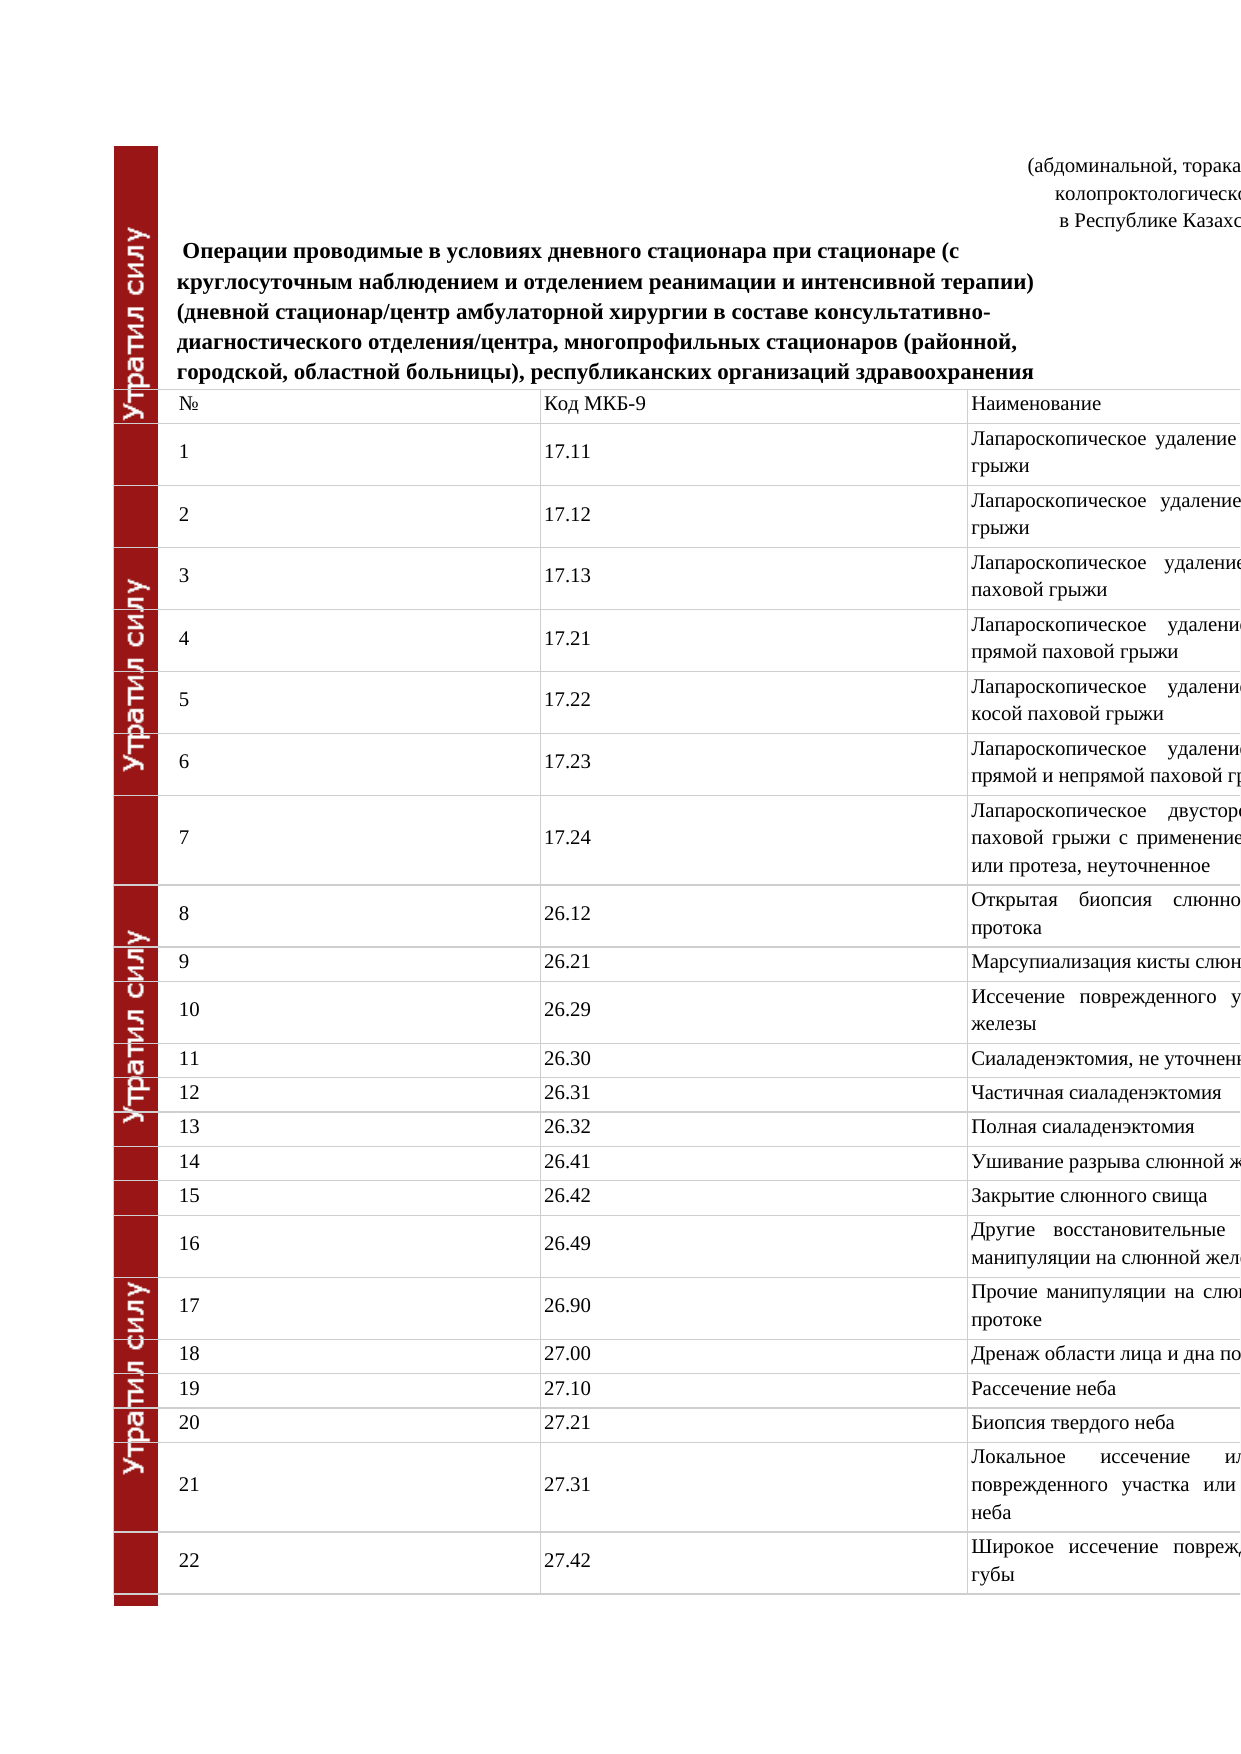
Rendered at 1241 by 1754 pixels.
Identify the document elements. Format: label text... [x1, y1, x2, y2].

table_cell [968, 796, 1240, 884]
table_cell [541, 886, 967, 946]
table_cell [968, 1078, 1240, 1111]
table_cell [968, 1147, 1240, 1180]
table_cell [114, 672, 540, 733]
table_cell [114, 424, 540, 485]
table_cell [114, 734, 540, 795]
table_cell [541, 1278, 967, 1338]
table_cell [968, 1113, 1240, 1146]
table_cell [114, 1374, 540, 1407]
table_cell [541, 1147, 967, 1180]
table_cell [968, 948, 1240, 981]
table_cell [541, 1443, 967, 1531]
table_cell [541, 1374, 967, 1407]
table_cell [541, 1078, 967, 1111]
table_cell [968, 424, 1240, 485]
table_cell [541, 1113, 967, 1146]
picture [114, 1595, 158, 1606]
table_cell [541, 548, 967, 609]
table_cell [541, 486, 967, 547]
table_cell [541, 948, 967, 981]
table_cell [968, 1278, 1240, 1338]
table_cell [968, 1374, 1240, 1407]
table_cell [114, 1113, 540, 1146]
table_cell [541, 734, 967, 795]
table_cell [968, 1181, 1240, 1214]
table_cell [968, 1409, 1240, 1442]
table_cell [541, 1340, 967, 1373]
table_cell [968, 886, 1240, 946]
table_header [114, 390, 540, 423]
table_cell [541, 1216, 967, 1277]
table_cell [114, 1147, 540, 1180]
picture [114, 146, 158, 150]
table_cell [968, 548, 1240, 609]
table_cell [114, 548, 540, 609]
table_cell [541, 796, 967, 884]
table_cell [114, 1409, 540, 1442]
picture [114, 385, 158, 389]
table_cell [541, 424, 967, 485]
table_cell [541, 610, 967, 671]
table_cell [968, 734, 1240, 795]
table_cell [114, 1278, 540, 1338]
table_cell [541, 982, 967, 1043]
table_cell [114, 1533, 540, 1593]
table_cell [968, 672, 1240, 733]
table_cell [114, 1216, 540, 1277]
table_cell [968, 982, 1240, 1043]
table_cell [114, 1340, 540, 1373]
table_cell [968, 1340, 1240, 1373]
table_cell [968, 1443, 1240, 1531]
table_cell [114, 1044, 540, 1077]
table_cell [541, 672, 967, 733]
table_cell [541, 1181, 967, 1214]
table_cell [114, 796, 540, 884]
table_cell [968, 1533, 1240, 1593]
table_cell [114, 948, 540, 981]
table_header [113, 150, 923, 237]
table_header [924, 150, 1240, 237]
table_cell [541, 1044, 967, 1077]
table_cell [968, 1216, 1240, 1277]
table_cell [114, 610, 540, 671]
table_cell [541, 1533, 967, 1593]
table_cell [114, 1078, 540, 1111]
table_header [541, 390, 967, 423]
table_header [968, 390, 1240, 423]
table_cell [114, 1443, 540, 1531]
text Операции проводимые в условиях дневного стационара при стационаре (с круглосуточным наблюдением и отделением реанимации и интенсивной терапии) (дневной стационар/центр амбулаторной хирургии в составе консультативно-диагностического отделения/центра, многопрофильных стационаров (районной, городской, областной больницы), республиканских организаций здравоохранения [112, 237, 1128, 385]
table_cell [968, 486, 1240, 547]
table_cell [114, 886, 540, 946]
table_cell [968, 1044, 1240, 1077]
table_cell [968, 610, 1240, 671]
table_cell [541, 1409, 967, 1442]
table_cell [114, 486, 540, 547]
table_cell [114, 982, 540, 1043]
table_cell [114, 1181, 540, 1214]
